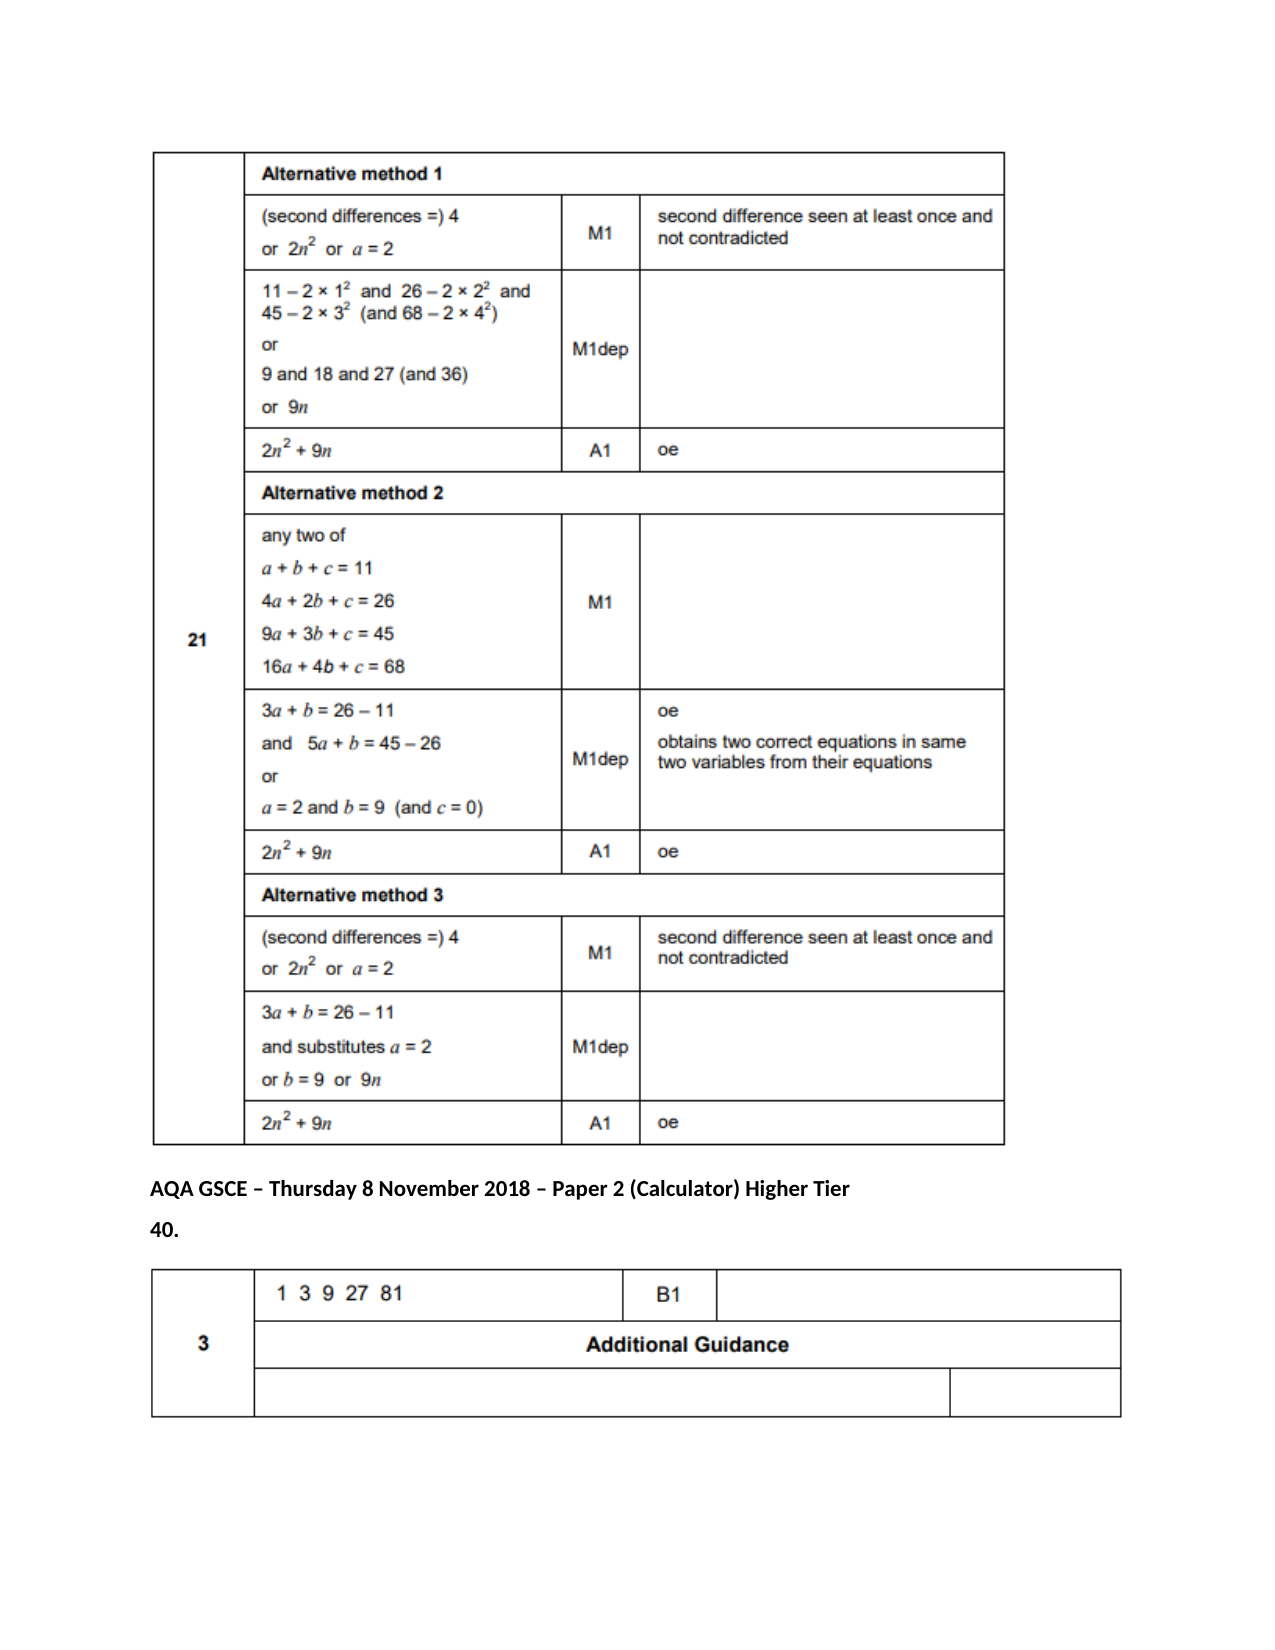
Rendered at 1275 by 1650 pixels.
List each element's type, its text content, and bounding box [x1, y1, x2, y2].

picture [150, 150, 1010, 1155]
text AQA GSCE – Thursday 8 November 2018 – Paper 2 (Calculator) Higher Tier [150, 1174, 1125, 1202]
picture [150, 1262, 1125, 1422]
text 40. [150, 1216, 1125, 1244]
